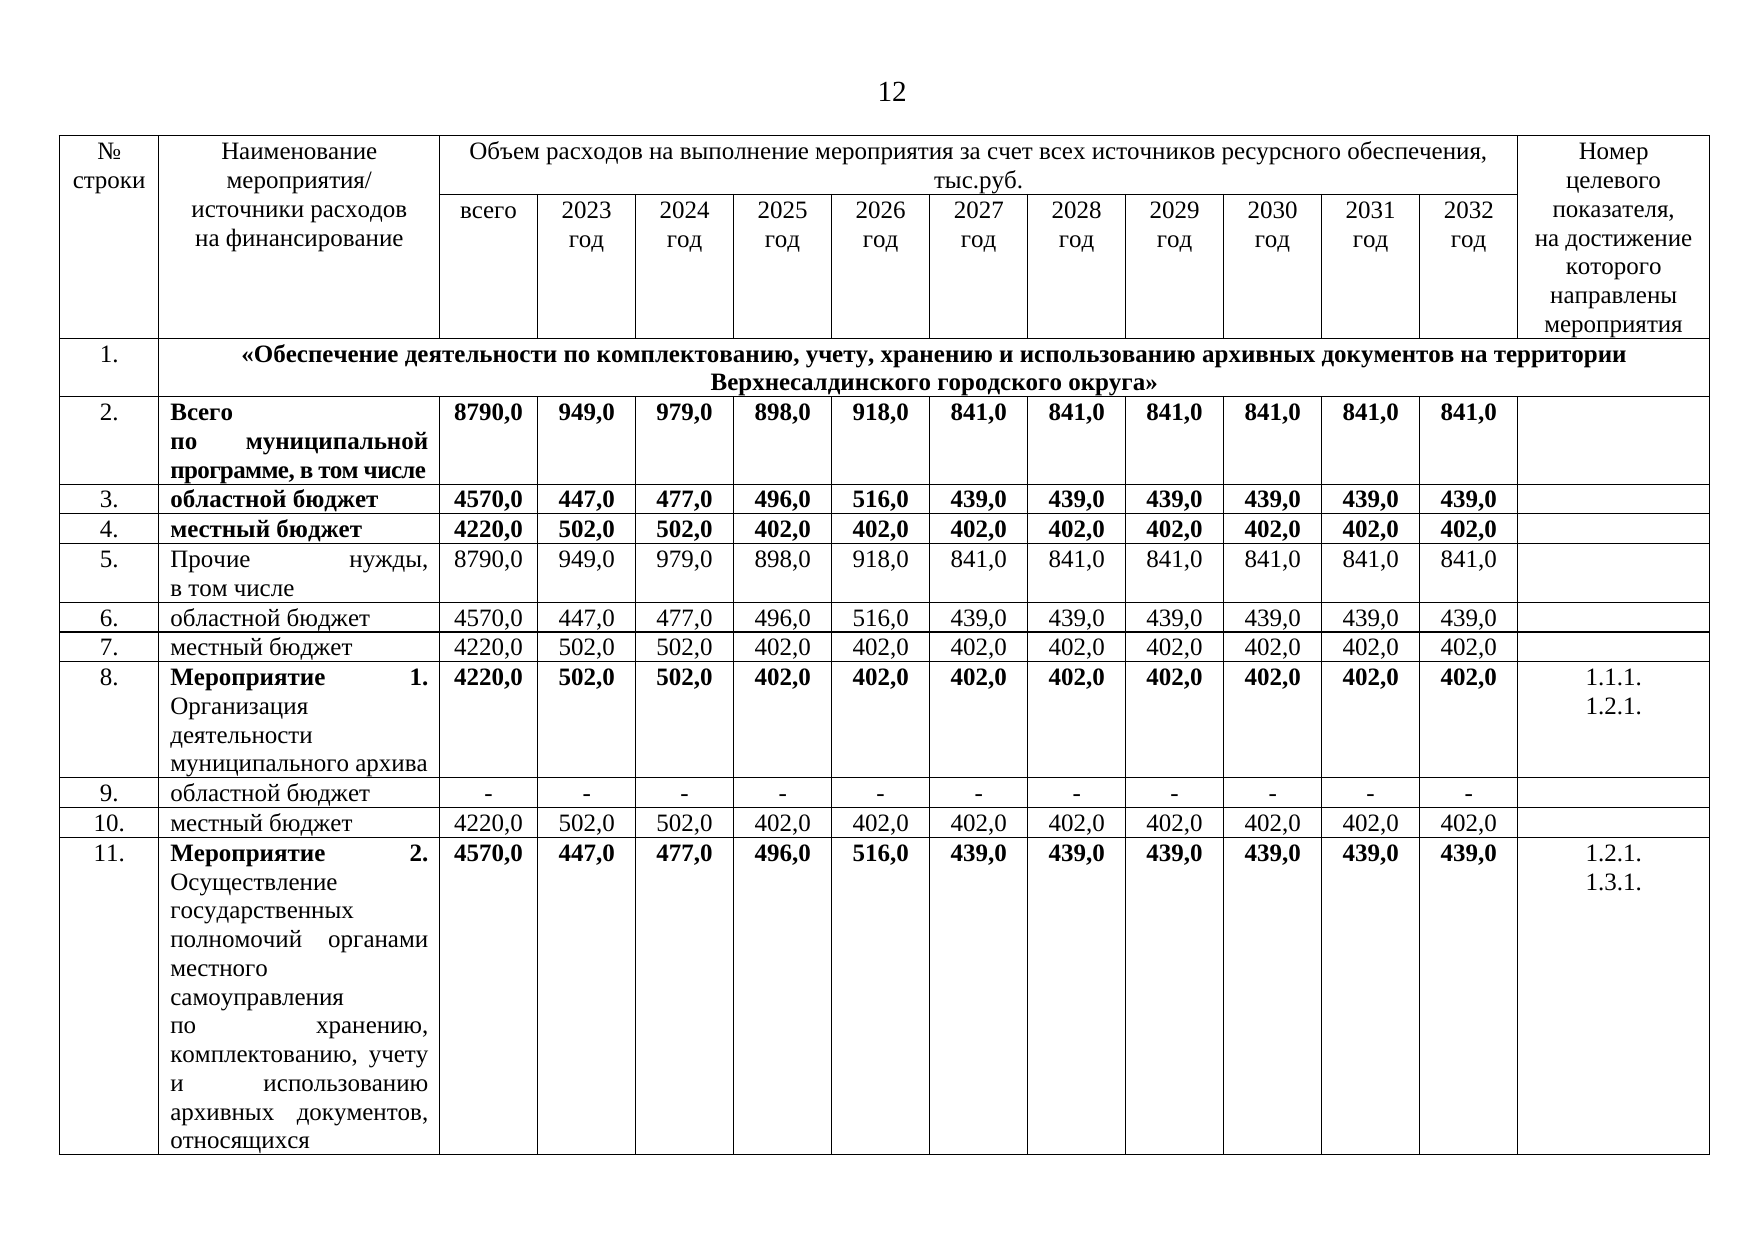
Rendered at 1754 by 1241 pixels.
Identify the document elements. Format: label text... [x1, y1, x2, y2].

table_cell 502,0 [538, 633, 635, 661]
table_cell Всего по муниципальной программе, в том числе [159, 397, 439, 483]
table_cell 496,0 [734, 838, 831, 1154]
table_cell 1.2.1. 1.3.1. [1518, 838, 1709, 1154]
table_cell 2023 год [538, 195, 635, 338]
table_cell 841,0 [1322, 397, 1419, 483]
table_cell 4220,0 [440, 808, 537, 837]
table_cell - [636, 778, 733, 807]
table_cell 4570,0 [440, 485, 537, 513]
table_cell 402,0 [734, 808, 831, 837]
table_cell 439,0 [1224, 485, 1321, 513]
table_cell 439,0 [1126, 838, 1223, 1154]
table_cell 402,0 [1420, 633, 1517, 661]
table_cell 2032 год [1420, 195, 1517, 338]
table_cell 918,0 [832, 544, 929, 602]
table_cell 979,0 [636, 397, 733, 483]
table_cell Прочие нужды, в том числе [159, 544, 439, 602]
table_cell 402,0 [1322, 662, 1419, 777]
table_cell - [1126, 778, 1223, 807]
table_cell 402,0 [1224, 662, 1321, 777]
table_cell 2031 год [1322, 195, 1419, 338]
table_cell [1518, 633, 1709, 661]
table_cell 4. [60, 514, 158, 543]
table_cell 496,0 [734, 485, 831, 513]
table_cell 402,0 [1126, 662, 1223, 777]
table_cell 6. [60, 603, 158, 631]
table_cell 841,0 [1420, 544, 1517, 602]
table_cell 402,0 [1322, 633, 1419, 661]
table_cell 898,0 [734, 397, 831, 483]
table_cell - [1322, 778, 1419, 807]
table_cell 8. [60, 662, 158, 777]
table_cell 979,0 [636, 544, 733, 602]
table_cell - [930, 778, 1027, 807]
table_cell 502,0 [636, 514, 733, 543]
table_cell 439,0 [1126, 603, 1223, 631]
table_cell 402,0 [832, 633, 929, 661]
table_cell [1518, 808, 1709, 837]
table_cell 841,0 [1126, 397, 1223, 483]
table_cell местный бюджет [159, 808, 439, 837]
table_cell [1518, 514, 1709, 543]
table_cell областной бюджет [159, 603, 439, 631]
table_cell [1518, 397, 1709, 483]
table_cell 1. [60, 339, 158, 396]
table_cell 841,0 [930, 397, 1027, 483]
table_cell 502,0 [538, 662, 635, 777]
table_cell 11. [60, 838, 158, 1154]
table_cell 841,0 [1028, 544, 1125, 602]
table_cell 439,0 [1322, 603, 1419, 631]
table_cell - [440, 778, 537, 807]
table_cell местный бюджет [159, 514, 439, 543]
table_cell 949,0 [538, 397, 635, 483]
table_cell 447,0 [538, 485, 635, 513]
table_cell 439,0 [1126, 485, 1223, 513]
table_cell 402,0 [832, 514, 929, 543]
table_header Наименование мероприятия/ источники расходов на финансирование [159, 136, 439, 338]
table_cell 402,0 [1126, 514, 1223, 543]
table_cell 4570,0 [440, 838, 537, 1154]
table_cell 496,0 [734, 603, 831, 631]
table_cell 447,0 [538, 838, 635, 1154]
table_cell 402,0 [832, 808, 929, 837]
table_cell 2025 год [734, 195, 831, 338]
table_cell 447,0 [538, 603, 635, 631]
table_cell 949,0 [538, 544, 635, 602]
table_cell областной бюджет [159, 485, 439, 513]
table_cell 7. [60, 633, 158, 661]
table_header № строки [60, 136, 158, 338]
table_cell 439,0 [1322, 838, 1419, 1154]
table_cell 402,0 [1224, 808, 1321, 837]
table_cell 402,0 [734, 662, 831, 777]
table_cell 477,0 [636, 485, 733, 513]
table_cell - [832, 778, 929, 807]
table_cell 439,0 [930, 485, 1027, 513]
table_cell 402,0 [1224, 633, 1321, 661]
table_cell 402,0 [1028, 514, 1125, 543]
table_cell 2024 год [636, 195, 733, 338]
table_cell 10. [60, 808, 158, 837]
table_cell 4220,0 [440, 662, 537, 777]
table_cell 1.1.1. 1.2.1. [1518, 662, 1709, 777]
table_cell 402,0 [930, 514, 1027, 543]
table_cell 4570,0 [440, 603, 537, 631]
table_cell 841,0 [1420, 397, 1517, 483]
table_cell 8790,0 [440, 397, 537, 483]
table_cell - [1028, 778, 1125, 807]
table_cell областной бюджет [159, 778, 439, 807]
table_cell [1518, 603, 1709, 631]
table_cell 502,0 [636, 662, 733, 777]
table_cell 502,0 [538, 514, 635, 543]
table_cell 439,0 [1028, 838, 1125, 1154]
table_cell [1518, 778, 1709, 807]
table_cell 439,0 [1028, 603, 1125, 631]
table_cell 439,0 [1224, 603, 1321, 631]
table_cell 439,0 [1224, 838, 1321, 1154]
table_cell 2030 год [1224, 195, 1321, 338]
table_cell 402,0 [1028, 662, 1125, 777]
table_cell - [1224, 778, 1321, 807]
table_cell 402,0 [734, 514, 831, 543]
table_cell 9. [60, 778, 158, 807]
table_cell 402,0 [1028, 808, 1125, 837]
table_cell 402,0 [1420, 808, 1517, 837]
table_cell 841,0 [1322, 544, 1419, 602]
table_cell 439,0 [930, 603, 1027, 631]
table_cell - [538, 778, 635, 807]
table_cell 402,0 [930, 808, 1027, 837]
table_cell 2028 год [1028, 195, 1125, 338]
table_cell - [734, 778, 831, 807]
table_cell 439,0 [1322, 485, 1419, 513]
table_cell 477,0 [636, 603, 733, 631]
table_cell 402,0 [1322, 808, 1419, 837]
table_cell 439,0 [1028, 485, 1125, 513]
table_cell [159, 838, 439, 1154]
table_cell 841,0 [1028, 397, 1125, 483]
table_cell 402,0 [1322, 514, 1419, 543]
table_cell 516,0 [832, 485, 929, 513]
table_cell 918,0 [832, 397, 929, 483]
table_cell 502,0 [636, 633, 733, 661]
table_cell 402,0 [930, 633, 1027, 661]
table_cell 477,0 [636, 838, 733, 1154]
table_cell 502,0 [538, 808, 635, 837]
table_cell 402,0 [1126, 808, 1223, 837]
table_cell 402,0 [832, 662, 929, 777]
table_cell 439,0 [1420, 485, 1517, 513]
table_cell 841,0 [1224, 544, 1321, 602]
table_cell 2026 год [832, 195, 929, 338]
table_cell всего [440, 195, 537, 338]
table_cell 898,0 [734, 544, 831, 602]
table_cell [1518, 485, 1709, 513]
table_cell 402,0 [1420, 514, 1517, 543]
table_cell 439,0 [1420, 603, 1517, 631]
table_cell [1518, 544, 1709, 602]
table_header Номер целевого показателя, на достижение которого направлены мероприятия [1518, 136, 1709, 338]
table_cell 8790,0 [440, 544, 537, 602]
table_cell 2027 год [930, 195, 1027, 338]
table_cell Мероприятие 1. Организация деятельности муниципального архива [159, 662, 439, 777]
table_cell - [1420, 778, 1517, 807]
table_cell 841,0 [1224, 397, 1321, 483]
table_cell 402,0 [1224, 514, 1321, 543]
table_cell 3. [60, 485, 158, 513]
table_cell 402,0 [734, 633, 831, 661]
table_cell 841,0 [1126, 544, 1223, 602]
table_cell 502,0 [636, 808, 733, 837]
table_cell 516,0 [832, 603, 929, 631]
table_cell 4220,0 [440, 633, 537, 661]
table_cell 402,0 [1126, 633, 1223, 661]
table_cell 439,0 [930, 838, 1027, 1154]
table_cell 5. [60, 544, 158, 602]
table_cell 4220,0 [440, 514, 537, 543]
table_cell 516,0 [832, 838, 929, 1154]
table_cell 439,0 [1420, 838, 1517, 1154]
table_cell «Обеспечение деятельности по комплектованию, учету, хранению и использованию архивных документов на территории Верхнесалдинского городского округа» [159, 339, 1709, 396]
table_cell 402,0 [1028, 633, 1125, 661]
table_cell местный бюджет [159, 633, 439, 661]
table_cell 2. [60, 397, 158, 483]
table_cell 2029 год [1126, 195, 1223, 338]
table_header Объем расходов на выполнение мероприятия за счет всех источников ресурсного обеспечения, тыс.руб. [440, 136, 1517, 194]
table_cell 841,0 [930, 544, 1027, 602]
table_cell 402,0 [1420, 662, 1517, 777]
table_cell 402,0 [930, 662, 1027, 777]
